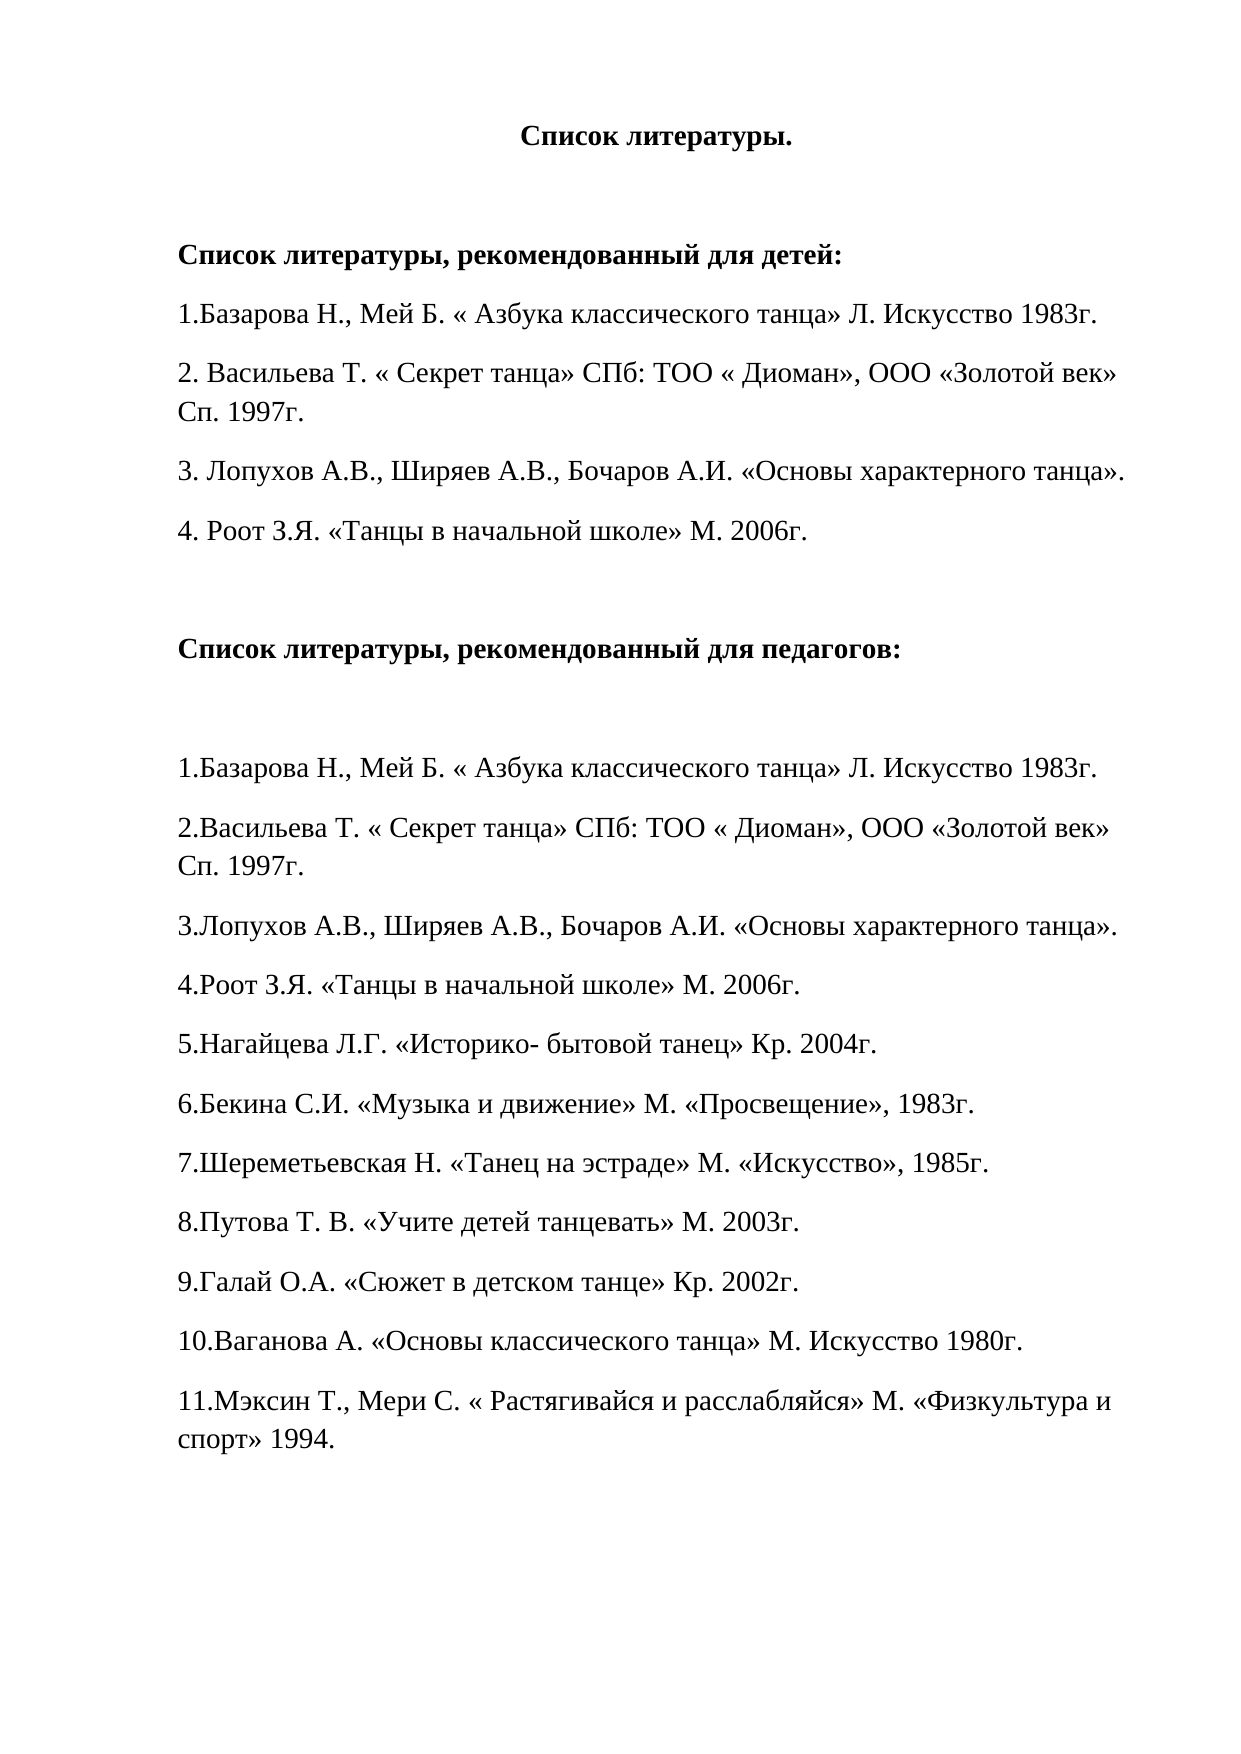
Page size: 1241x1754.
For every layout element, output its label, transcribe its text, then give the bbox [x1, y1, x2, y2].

text Список литературы, рекомендованный для педагогов: [177, 632, 1152, 665]
text 8.Путова Т. В. «Учите детей танцевать» М. 2003г. [177, 1204, 1152, 1238]
text 2. Васильева Т. « Секрет танца» СПб: ТОО « Диоман», ООО «Золотой век» Сп. 1997г. [177, 356, 1152, 428]
text 4.Роот З.Я. «Танцы в начальной школе» М. 2006г. [177, 967, 1152, 1001]
text 9.Галай О.А. «Сюжет в детском танце» Кр. 2002г. [177, 1264, 1152, 1297]
text 5.Нагайцева Л.Г. «Историко- бытовой танец» Кр. 2004г. [177, 1026, 1152, 1060]
text 2.Васильева Т. « Секрет танца» СПб: ТОО « Диоман», ООО «Золотой век» Сп. 1997г. [177, 810, 1152, 882]
text 10.Ваганова А. «Основы классического танца» М. Искусство 1980г. [177, 1323, 1152, 1357]
text 6.Бекина С.И. «Музыка и движение» М. «Просвещение», 1983г. [177, 1086, 1152, 1119]
text Список литературы, рекомендованный для детей: [177, 237, 1152, 270]
text 1.Базарова Н., Мей Б. « Азбука классического танца» Л. Искусство 1983г. [177, 296, 1152, 330]
text 3.Лопухов А.В., Ширяев А.В., Бочаров А.И. «Основы характерного танца». [177, 908, 1152, 941]
text 1.Базарова Н., Мей Б. « Азбука классического танца» Л. Искусство 1983г. [177, 750, 1152, 784]
text 7.Шереметьевская Н. «Танец на эстраде» М. «Искусство», 1985г. [177, 1145, 1152, 1179]
text Список литературы. [177, 118, 1152, 152]
text 11.Мэксин Т., Мери С. « Растягивайся и расслабляйся» М. «Физкультура и спорт» 1994. [177, 1383, 1152, 1455]
text 4. Роот З.Я. «Танцы в начальной школе» М. 2006г. [177, 513, 1152, 546]
text 3. Лопухов А.В., Ширяев А.В., Бочаров А.И. «Основы характерного танца». [177, 453, 1152, 487]
